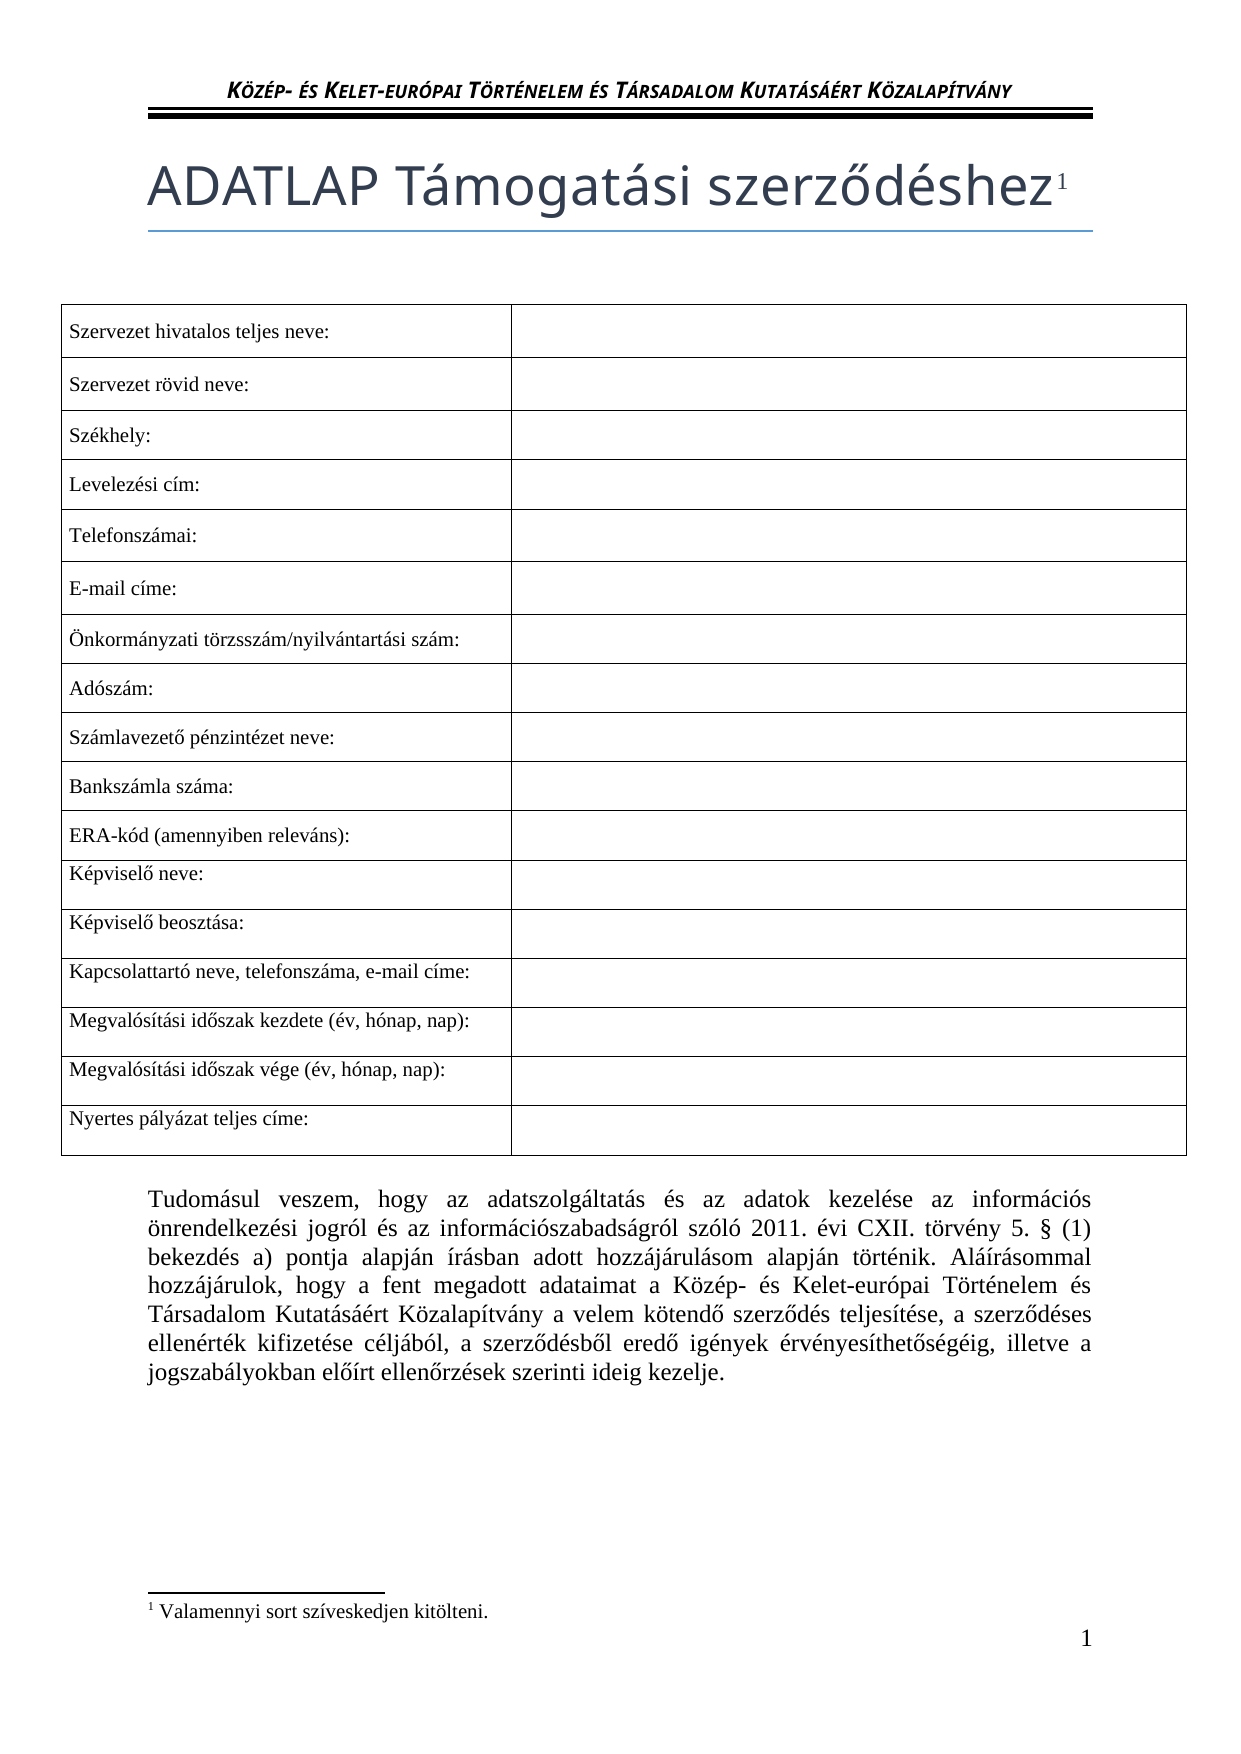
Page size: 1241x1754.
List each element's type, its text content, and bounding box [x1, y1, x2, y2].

table_cell [512, 664, 1186, 712]
table_cell Megvalósítási időszak kezdete (év, hónap, nap): [62, 1008, 511, 1056]
table_cell Megvalósítási időszak vége (év, hónap, nap): [62, 1057, 511, 1105]
table_cell [512, 959, 1186, 1007]
table_header [512, 305, 1186, 357]
table_cell Székhely: [62, 411, 511, 459]
table_cell Adószám: [62, 664, 511, 712]
table_cell [512, 615, 1186, 663]
table_cell Levelezési cím: [62, 460, 511, 508]
table_cell Képviselő neve: [62, 861, 511, 909]
table_cell [512, 713, 1186, 761]
table_cell E-mail címe: [62, 562, 511, 614]
table_cell [512, 411, 1186, 459]
table_cell [512, 910, 1186, 958]
table_cell [512, 811, 1186, 859]
table_cell [512, 358, 1186, 410]
table_cell Szervezet rövid neve: [62, 358, 511, 410]
table_cell [512, 460, 1186, 508]
title ADATLAP Támogatási szerződéshez [148, 148, 1093, 230]
table_cell Kapcsolattartó neve, telefonszáma, e-mail címe: [62, 959, 511, 1007]
table_cell [512, 762, 1186, 810]
table_cell Nyertes pályázat teljes címe: [62, 1106, 511, 1154]
table_cell [512, 1106, 1186, 1154]
table_cell Képviselő beosztása: [62, 910, 511, 958]
table_cell ERA-kód (amennyiben releváns): [62, 811, 511, 859]
table_cell [512, 861, 1186, 909]
table_cell [512, 562, 1186, 614]
table_cell [512, 1057, 1186, 1105]
table_cell Telefonszámai: [62, 510, 511, 561]
text Tudomásul veszem, hogy az adatszolgáltatás és az adatok kezelése az információs önrendelkezési jogról és az információszabadságról szóló 2011. évi CXII. törvény 5. § (1) bekezdés a) pontja alapján írásban adott hozzájárulásom alapján történik. Aláírásommal hozzájárulok, hogy a fent megadott adataimat a Közép- és Kelet-európai Történelem és Társadalom Kutatásáért Közalapítvány a velem kötendő szerződés teljesítése, a szerződéses ellenérték kifizetése céljából, a szerződésből eredő igények érvényesíthetőségéig, illetve a jogszabályokban előírt ellenőrzések szerinti ideig kezelje. [148, 1184, 1093, 1386]
table_cell Önkormányzati törzsszám/nyilvántartási szám: [62, 615, 511, 663]
table_cell Számlavezető pénzintézet neve: [62, 713, 511, 761]
table_cell [512, 1008, 1186, 1056]
table_cell Bankszámla száma: [62, 762, 511, 810]
table_header Szervezet hivatalos teljes neve: [62, 305, 511, 357]
table_cell [512, 510, 1186, 561]
